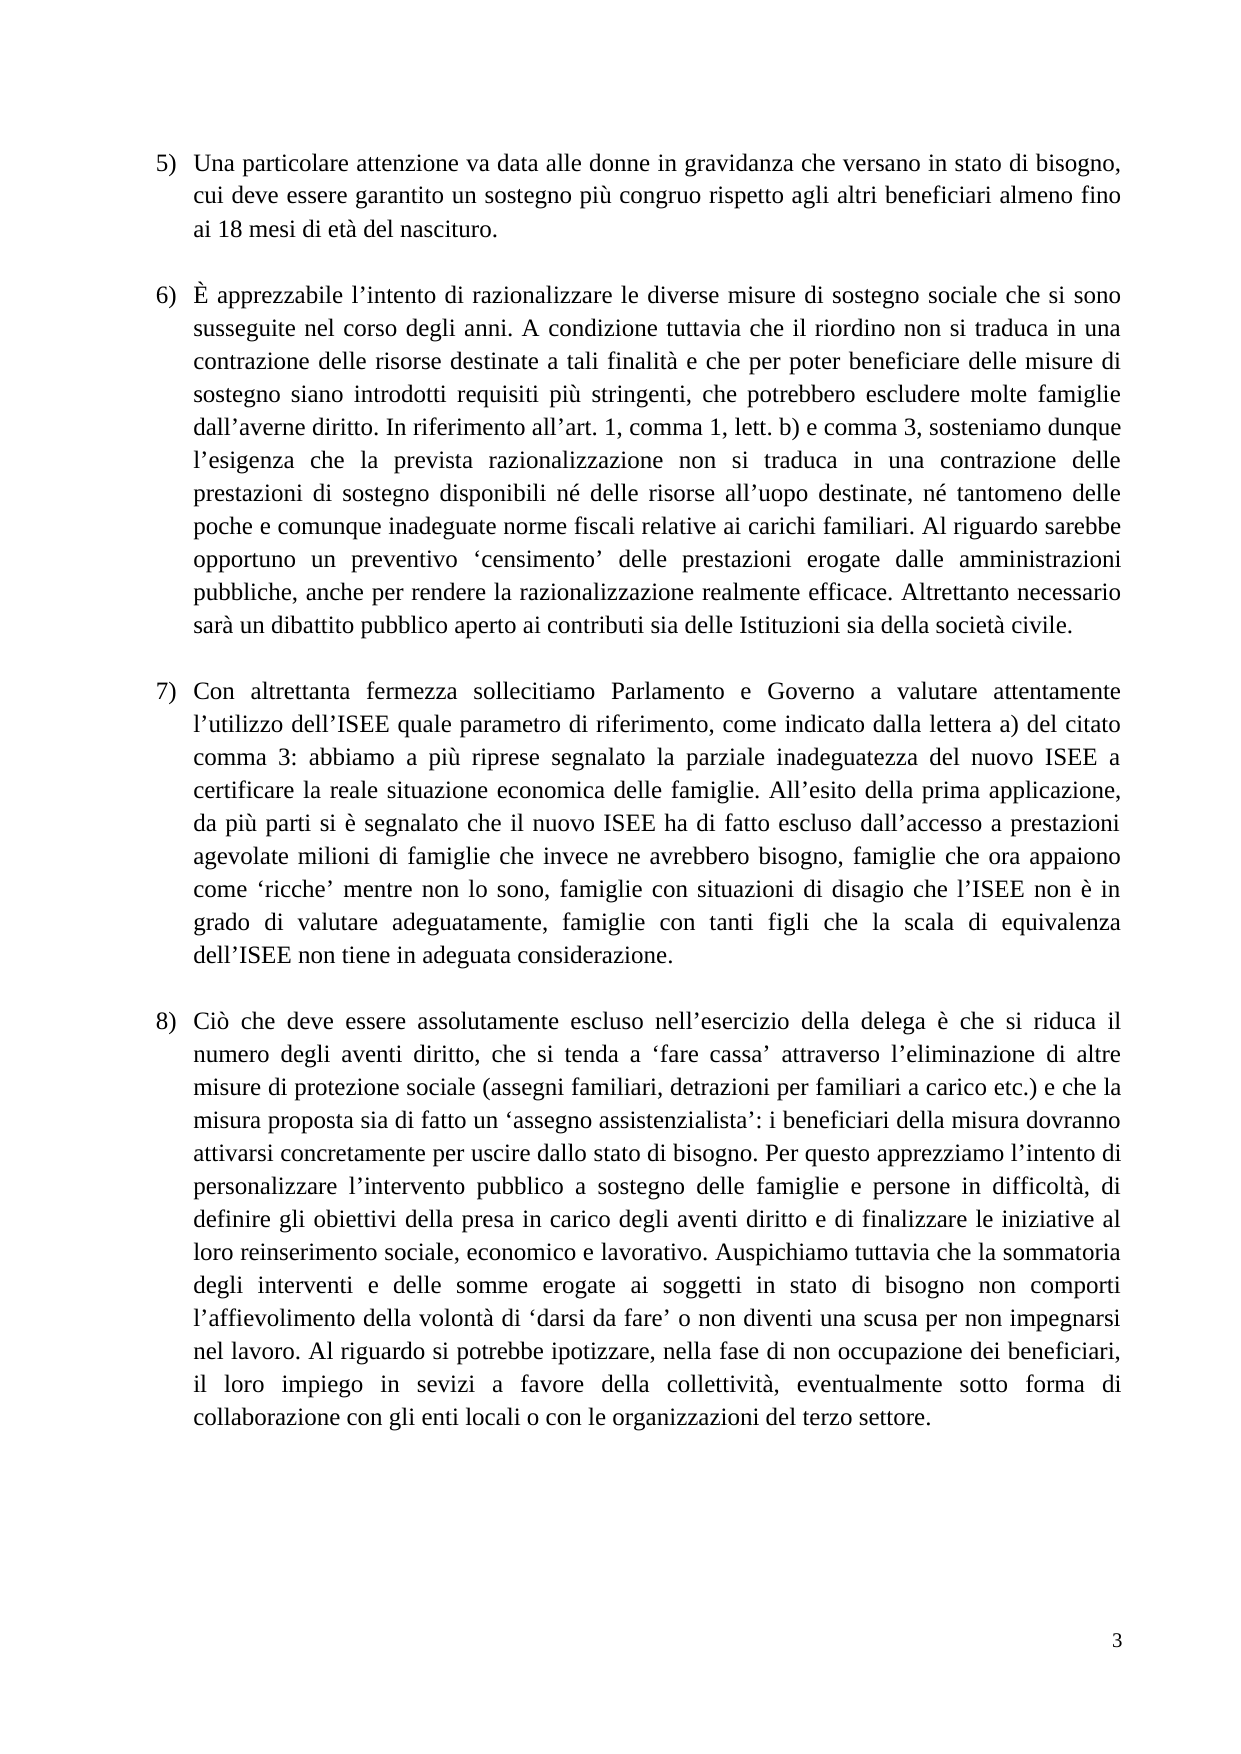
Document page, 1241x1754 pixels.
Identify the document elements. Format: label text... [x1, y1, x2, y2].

list Ciò che deve essere assolutamente escluso nell’esercizio della delega è che si riduca il numero degli aventi diritto, che si tenda a ‘fare cassa’ attraverso l’eliminazione di altre misure di protezione sociale (assegni familiari, detrazioni per familiari a carico etc.) e che la misura proposta sia di fatto un ‘assegno assistenzialista’: i beneficiari della misura dovranno attivarsi concretamente per uscire dallo stato di bisogno. Per questo apprezziamo l’intento di personalizzare l’intervento pubblico a sostegno delle famiglie e persone in difficoltà, di definire gli obiettivi della presa in carico degli aventi diritto e di finalizzare le iniziative al loro reinserimento sociale, economico e lavorativo. Auspichiamo tuttavia che la sommatoria degli interventi e delle somme erogate ai soggetti in stato di bisogno non comporti l’affievolimento della volontà di ‘darsi da fare’ o non diventi una scusa per non impegnarsi nel lavoro. Al riguardo si potrebbe ipotizzare, nella fase di non occupazione dei beneficiari, il loro impiego in sevizi a favore della collettività, eventualmente sotto forma di collaborazione con gli enti locali o con le organizzazioni del terzo settore. [156, 1006, 1122, 1431]
list Con altrettanta fermezza sollecitiamo Parlamento e Governo a valutare attentamente l’utilizzo dell’ISEE quale parametro di riferimento, come indicato dalla lettera a) del citato comma 3: abbiamo a più riprese segnalato la parziale inadeguatezza del nuovo ISEE a certificare la reale situazione economica delle famiglie. All’esito della prima applicazione, da più parti si è segnalato che il nuovo ISEE ha di fatto escluso dall’accesso a prestazioni agevolate milioni di famiglie che invece ne avrebbero bisogno, famiglie che ora appaiono come ‘ricche’ mentre non lo sono, famiglie con situazioni di disagio che l’ISEE non è in grado di valutare adeguatamente, famiglie con tanti figli che la scala di equivalenza dell’ISEE non tiene in adeguata considerazione. [156, 676, 1122, 969]
list È apprezzabile l’intento di razionalizzare le diverse misure di sostegno sociale che si sono susseguite nel corso degli anni. A condizione tuttavia che il riordino non si traduca in una contrazione delle risorse destinate a tali finalità e che per poter beneficiare delle misure di sostegno siano introdotti requisiti più stringenti, che potrebbero escludere molte famiglie dall’averne diritto. In riferimento all’art. 1, comma 1, lett. b) e comma 3, sosteniamo dunque l’esigenza che la prevista razionalizzazione non si traduca in una contrazione delle prestazioni di sostegno disponibili né delle risorse all’uopo destinate, né tantomeno delle poche e comunque inadeguate norme fiscali relative ai carichi familiari. Al riguardo sarebbe opportuno un preventivo ‘censimento’ delle prestazioni erogate dalle amministrazioni pubbliche, anche per rendere la razionalizzazione realmente efficace. Altrettanto necessario sarà un dibattito pubblico aperto ai contributi sia delle Istituzioni sia della società civile. [156, 280, 1122, 639]
list Una particolare attenzione va data alle donne in gravidanza che versano in stato di bisogno, cui deve essere garantito un sostegno più congruo rispetto agli altri beneficiari almeno fino ai 18 mesi di età del nascituro. [156, 148, 1122, 242]
